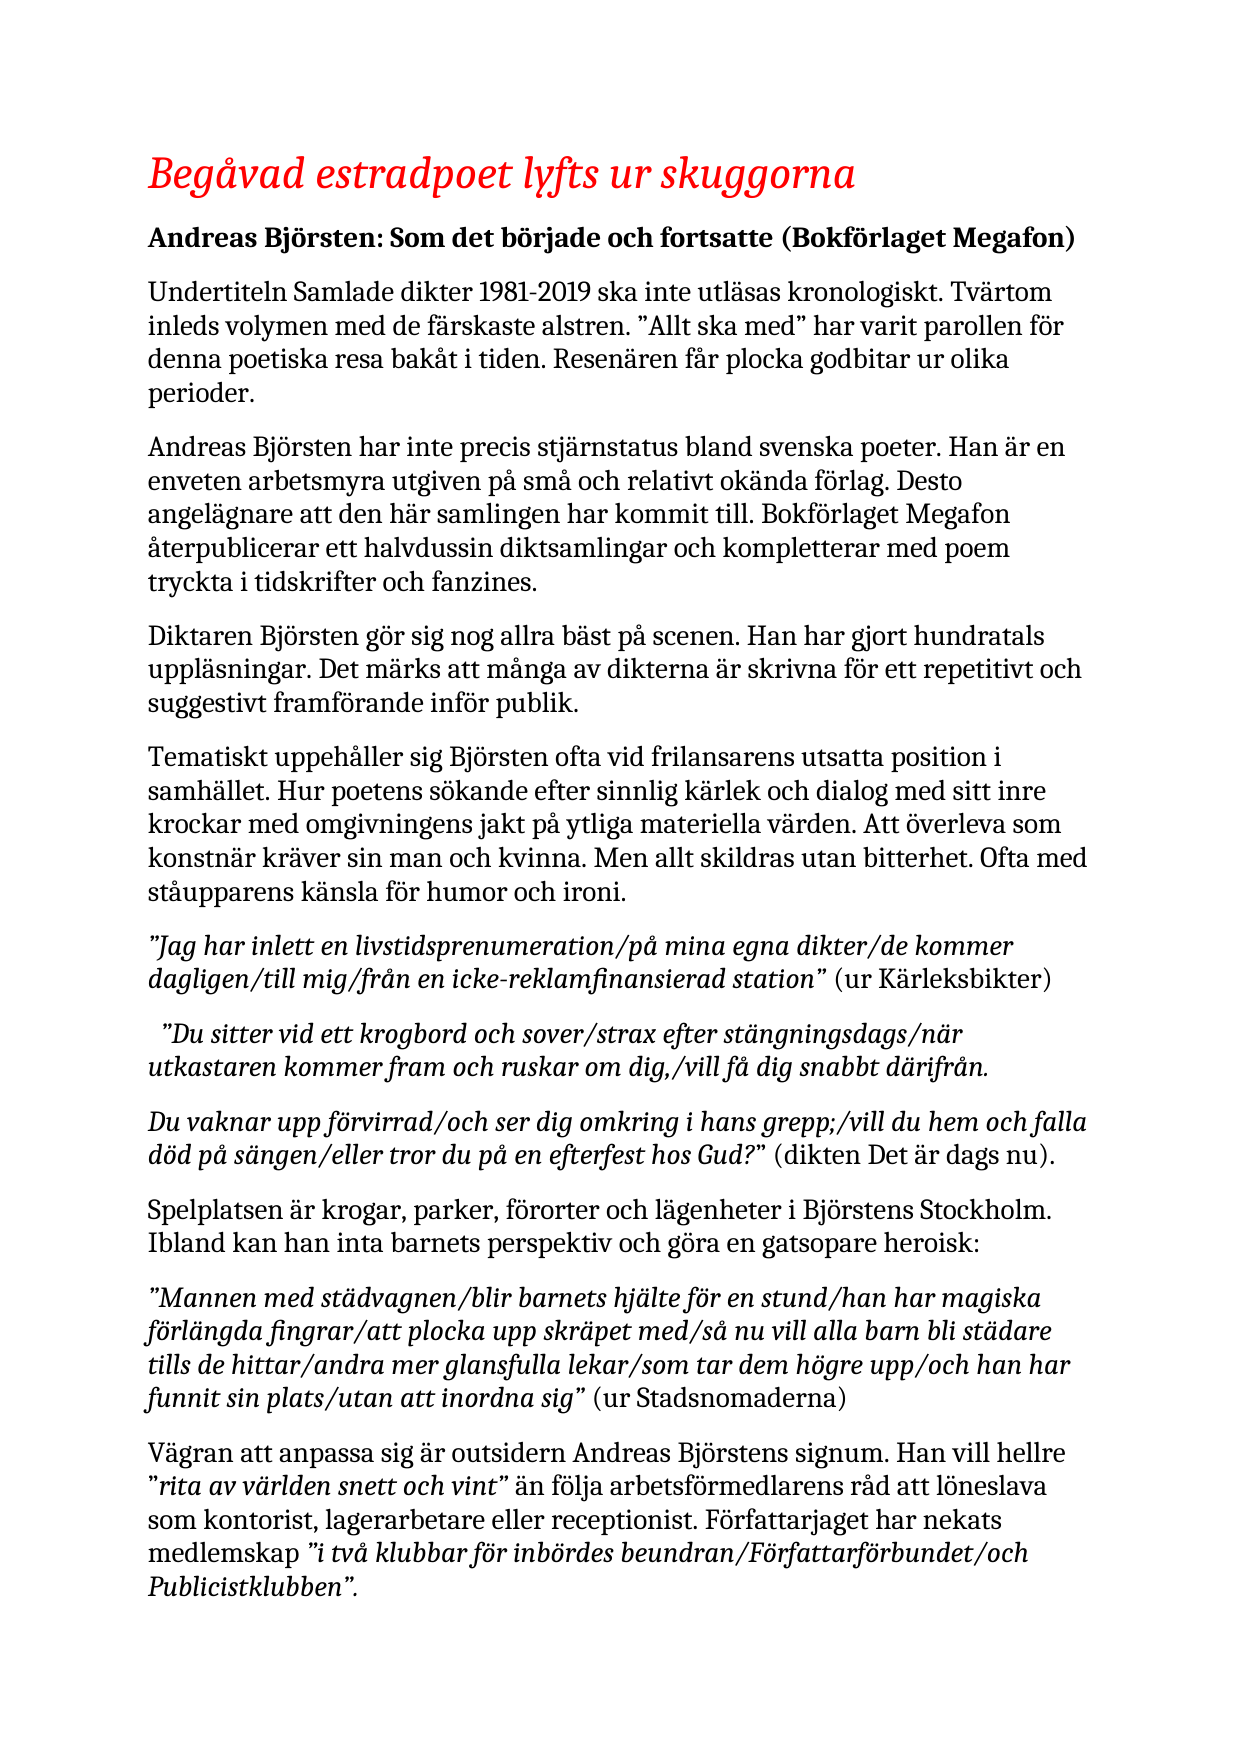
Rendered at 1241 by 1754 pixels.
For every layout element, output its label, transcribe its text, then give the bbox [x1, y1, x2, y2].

text ”Mannen med städvagnen/blir barnets hjälte för en stund/han har magiska förlängda fingrar/att plocka upp skräpet med/så nu vill alla barn bli städare tills de hittar/andra mer glansfulla lekar/som tar dem högre upp/och han har funnit sin plats/utan att inordna sig” (ur Stadsnomaderna) [148, 1281, 1093, 1415]
text Diktaren Björsten gör sig nog allra bäst på scenen. Han har gjort hundratals uppläsningar. Det märks att många av dikterna är skrivna för ett repetitivt och suggestivt framförande inför publik. [148, 619, 1093, 720]
text Tematiskt uppehåller sig Björsten ofta vid frilansarens utsatta position i samhället. Hur poetens sökande efter sinnlig kärlek och dialog med sitt inre krockar med omgivningens jakt på ytliga materiella värden. Att överleva som konstnär kräver sin man och kvinna. Men allt skildras utan bitterhet. Ofta med ståupparens känsla för humor och ironi. [148, 741, 1093, 908]
text ”Jag har inlett en livstidsprenumeration/på mina egna dikter/de kommer dagligen/till mig/från en icke-reklamfinansierad station” (ur Kärleksbikter) [148, 929, 1093, 996]
text Andreas Björsten har inte precis stjärnstatus bland svenska poeter. Han är en enveten arbetsmyra utgiven på små och relativt okända förlag. Desto angelägnare att den här samlingen har kommit till. Bokförlaget Megafon återpublicerar ett halvdussin diktsamlingar och kompletterar med poem tryckta i tidskrifter och fanzines. [148, 431, 1093, 598]
text ”Du sitter vid ett krogbord och sover/strax efter stängningsdags/när utkastaren kommer fram och ruskar om dig,/vill få dig snabbt därifrån. [148, 1017, 1093, 1084]
text Begåvad estradpoet lyfts ur skuggorna [148, 148, 1093, 200]
text Vägran att anpassa sig är outsidern Andreas Björstens signum. Han vill hellre ”rita av världen snett och vint” än följa arbetsförmedlarens råd att löneslava som kontorist, lagerarbetare eller receptionist. Författarjaget har nekats medlemskap ”i två klubbar för inbördes beundran/Författarförbundet/och Publicistklubben”. [148, 1436, 1093, 1603]
text Du vaknar upp förvirrad/och ser dig omkring i hans grepp;/vill du hem och falla död på sängen/eller tror du på en efterfest hos Gud?” (dikten Det är dags nu). [148, 1105, 1093, 1172]
text Spelplatsen är krogar, parker, förorter och lägenheter i Björstens Stockholm. Ibland kan han inta barnets perspektiv och göra en gatsopare heroisk: [148, 1193, 1093, 1260]
text Andreas Björsten: Som det började och fortsatte (Bokförlaget Megafon) [148, 221, 1093, 255]
text Undertiteln Samlade dikter 1981-2019 ska inte utläsas kronologiskt. Tvärtom inleds volymen med de färskaste alstren. ”Allt ska med” har varit parollen för denna poetiska resa bakåt i tiden. Resenären får plocka godbitar ur olika perioder. [148, 276, 1093, 410]
